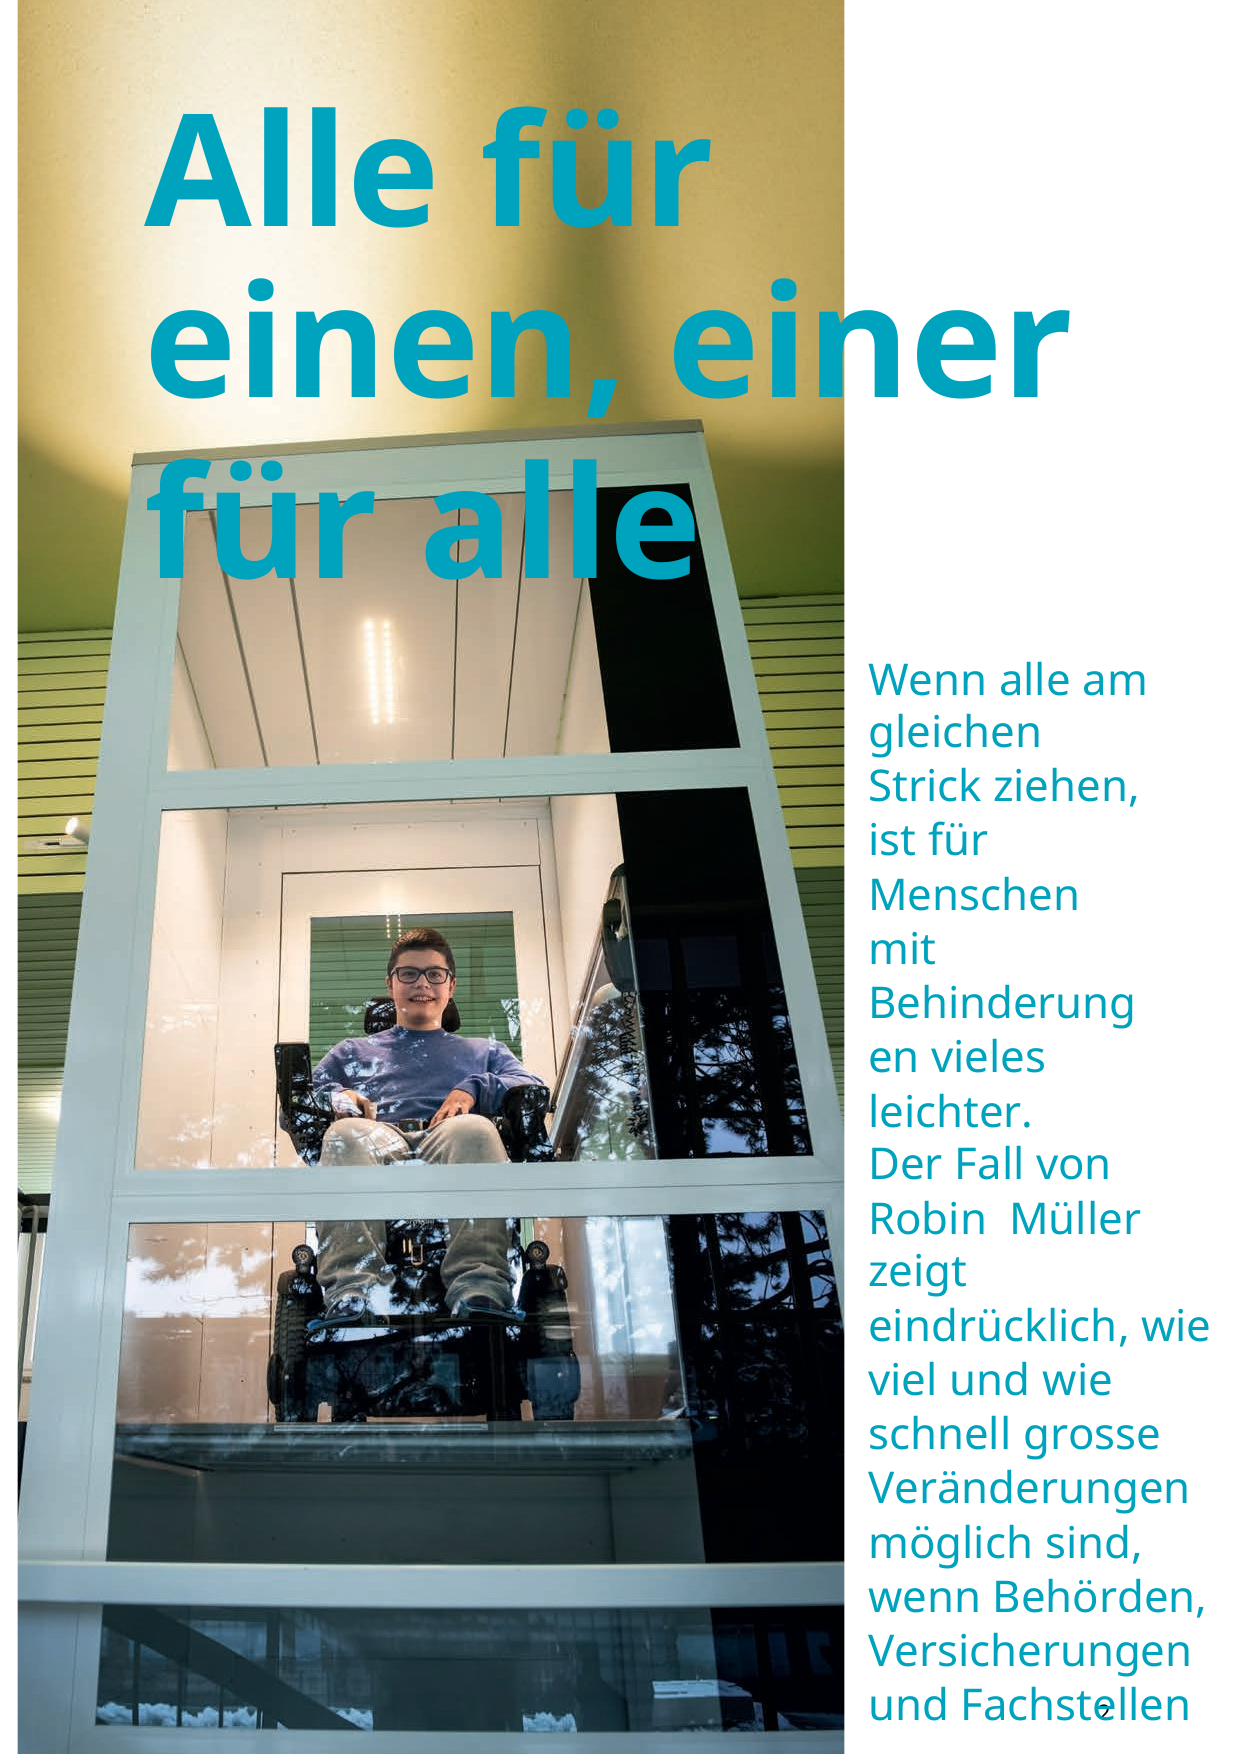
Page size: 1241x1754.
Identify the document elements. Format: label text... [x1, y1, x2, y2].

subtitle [868, 1191, 1217, 1734]
text Der Fall von [868, 1140, 1240, 1190]
text Wenn alle am gleichen Strick ziehen, ist für Menschen mit Behinderungen vieles leichter. [868, 652, 1159, 1140]
text Alle für einen, einer für alle [144, 81, 1186, 624]
picture [17, 0, 845, 1754]
